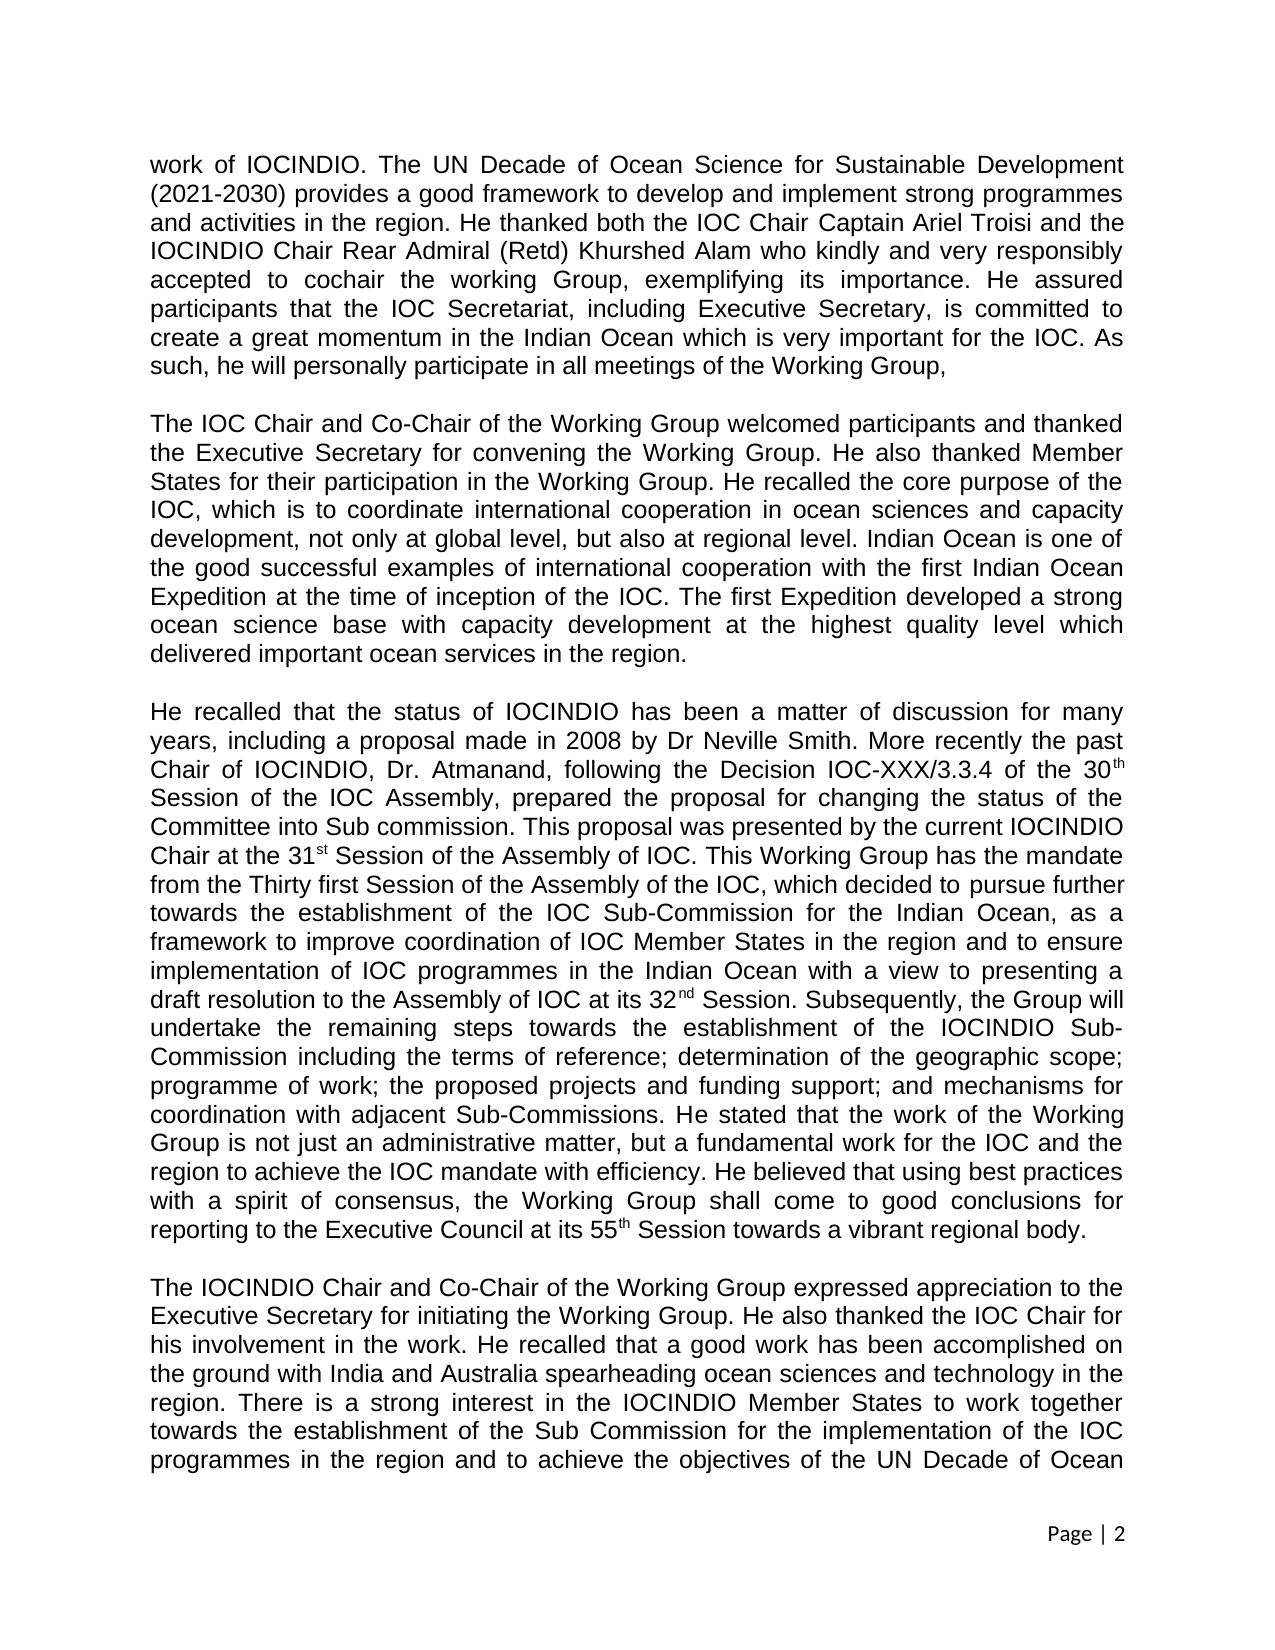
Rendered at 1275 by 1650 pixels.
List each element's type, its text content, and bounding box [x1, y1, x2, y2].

text The IOC Chair and Co-Chair of the Working Group welcomed participants and thanked the Executive Secretary for convening the Working Group. He also thanked Member States for their participation in the Working Group. He recalled the core purpose of the IOC, which is to coordinate international cooperation in ocean sciences and capacity development, not only at global level, but also at regional level. Indian Ocean is one of the good successful examples of international cooperation with the first Indian Ocean Expedition at the time of inception of the IOC. The first Expedition developed a strong ocean science base with capacity development at the highest quality level which delivered important ocean services in the region. [150, 409, 1125, 668]
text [150, 150, 1125, 380]
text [150, 1272, 1125, 1474]
text He recalled that the status of IOCINDIO has been a matter of discussion for many years, including a proposal made in 2008 by Dr Neville Smith. More recently the past Chair of IOCINDIO, Dr. Atmanand, following the Decision IOC-XXX/3.3.4 of the 30th Session of the IOC Assembly, prepared the proposal for changing the status of the Committee into Sub commission. This proposal was presented by the current IOCINDIO Chair at the 31st Session of the Assembly of IOC. This Working Group has the mandate from the Thirty first Session of the Assembly of the IOC, which decided to pursue further towards the establishment of the IOC Sub-Commission for the Indian Ocean, as a framework to improve coordination of IOC Member States in the region and to ensure implementation of IOC programmes in the Indian Ocean with a view to presenting a draft resolution to the Assembly of IOC at its 32nd Session. Subsequently, the Group will undertake the remaining steps towards the establishment of the IOCINDIO Sub-Commission including the terms of reference; determination of the geographic scope; programme of work; the proposed projects and funding support; and mechanisms for coordination with adjacent Sub-Commissions. He stated that the work of the Working Group is not just an administrative matter, but a fundamental work for the IOC and the region to achieve the IOC mandate with efficiency. He believed that using best practices with a spirit of consensus, the Working Group shall come to good conclusions for reporting to the Executive Council at its 55th Session towards a vibrant regional body. [150, 697, 1125, 1243]
